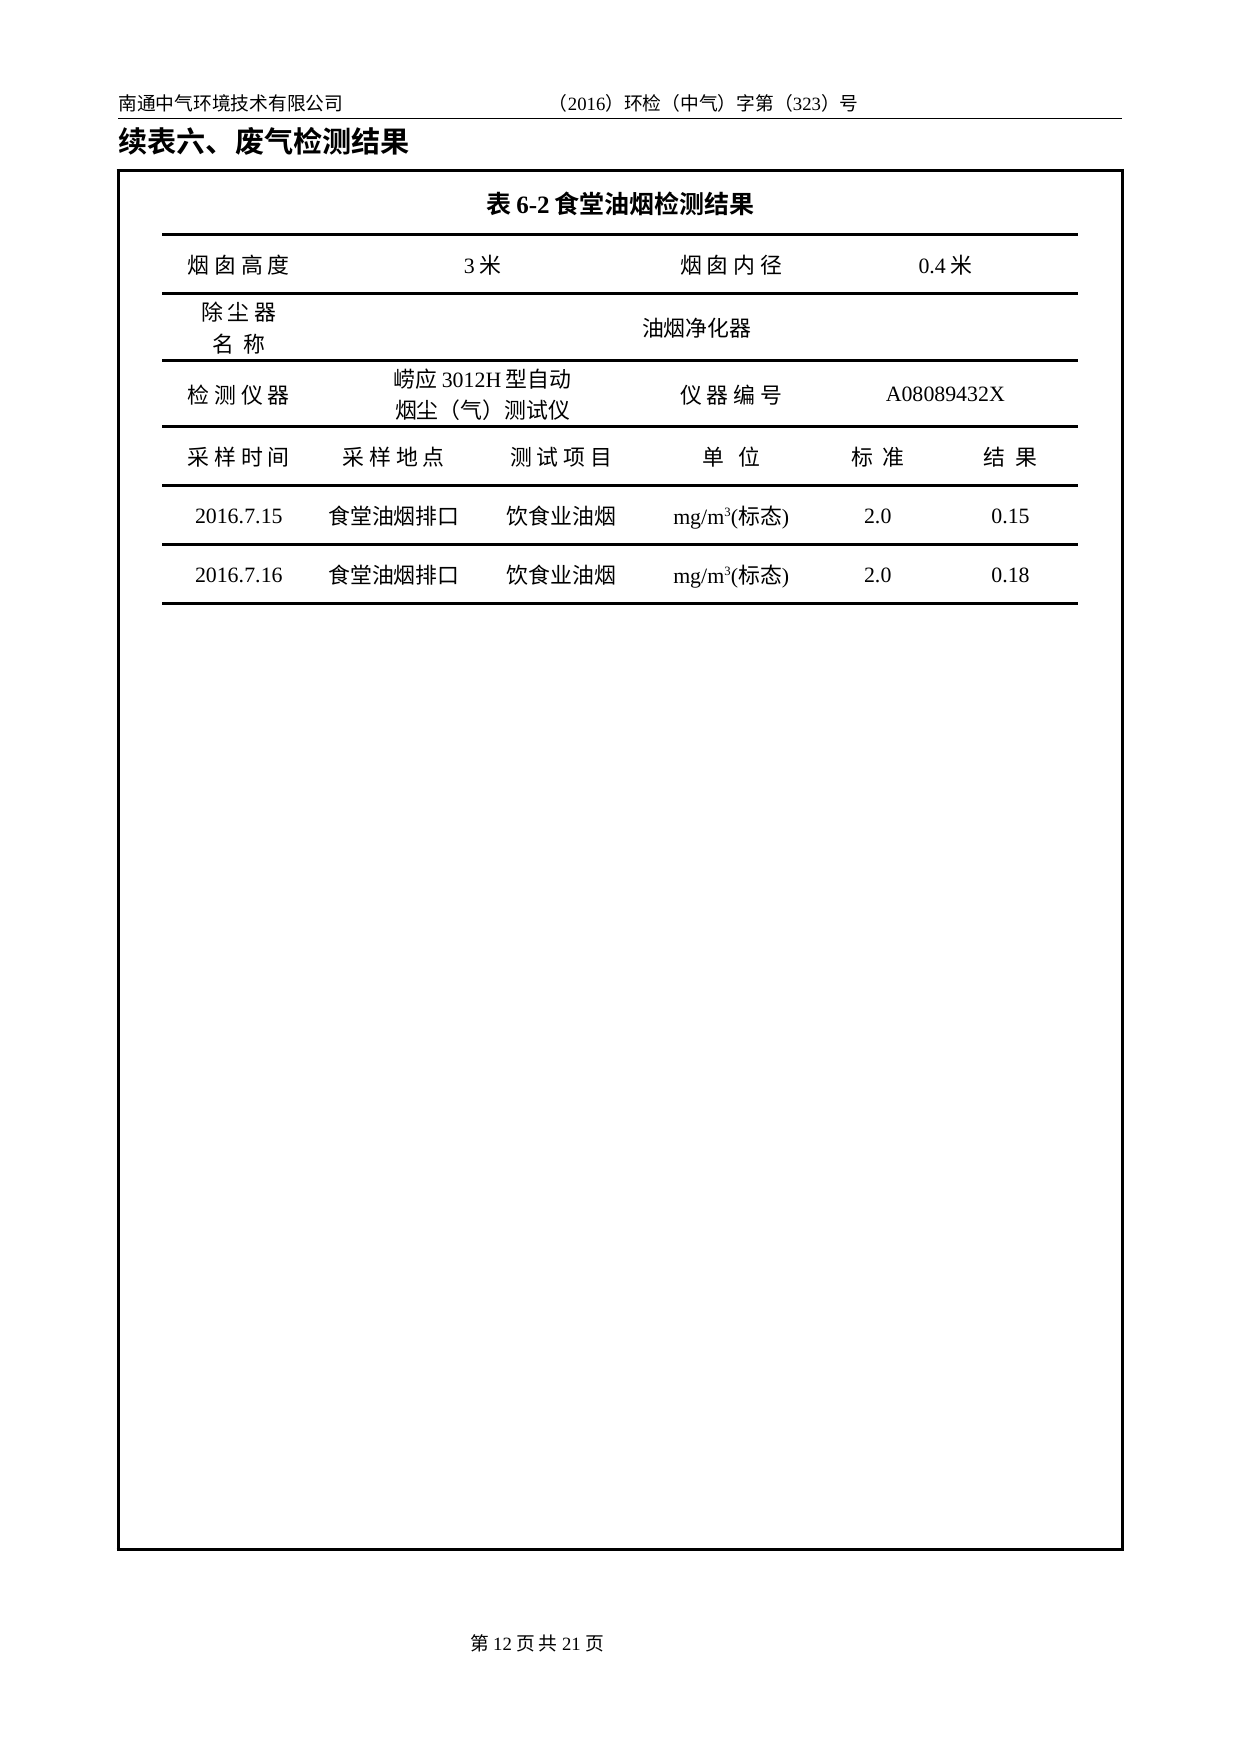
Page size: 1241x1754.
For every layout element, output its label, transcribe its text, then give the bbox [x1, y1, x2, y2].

table_header 表6-2食堂油烟检测结果 [120, 172, 1121, 1548]
text 续表六、废气检测结果 [118, 119, 1122, 161]
